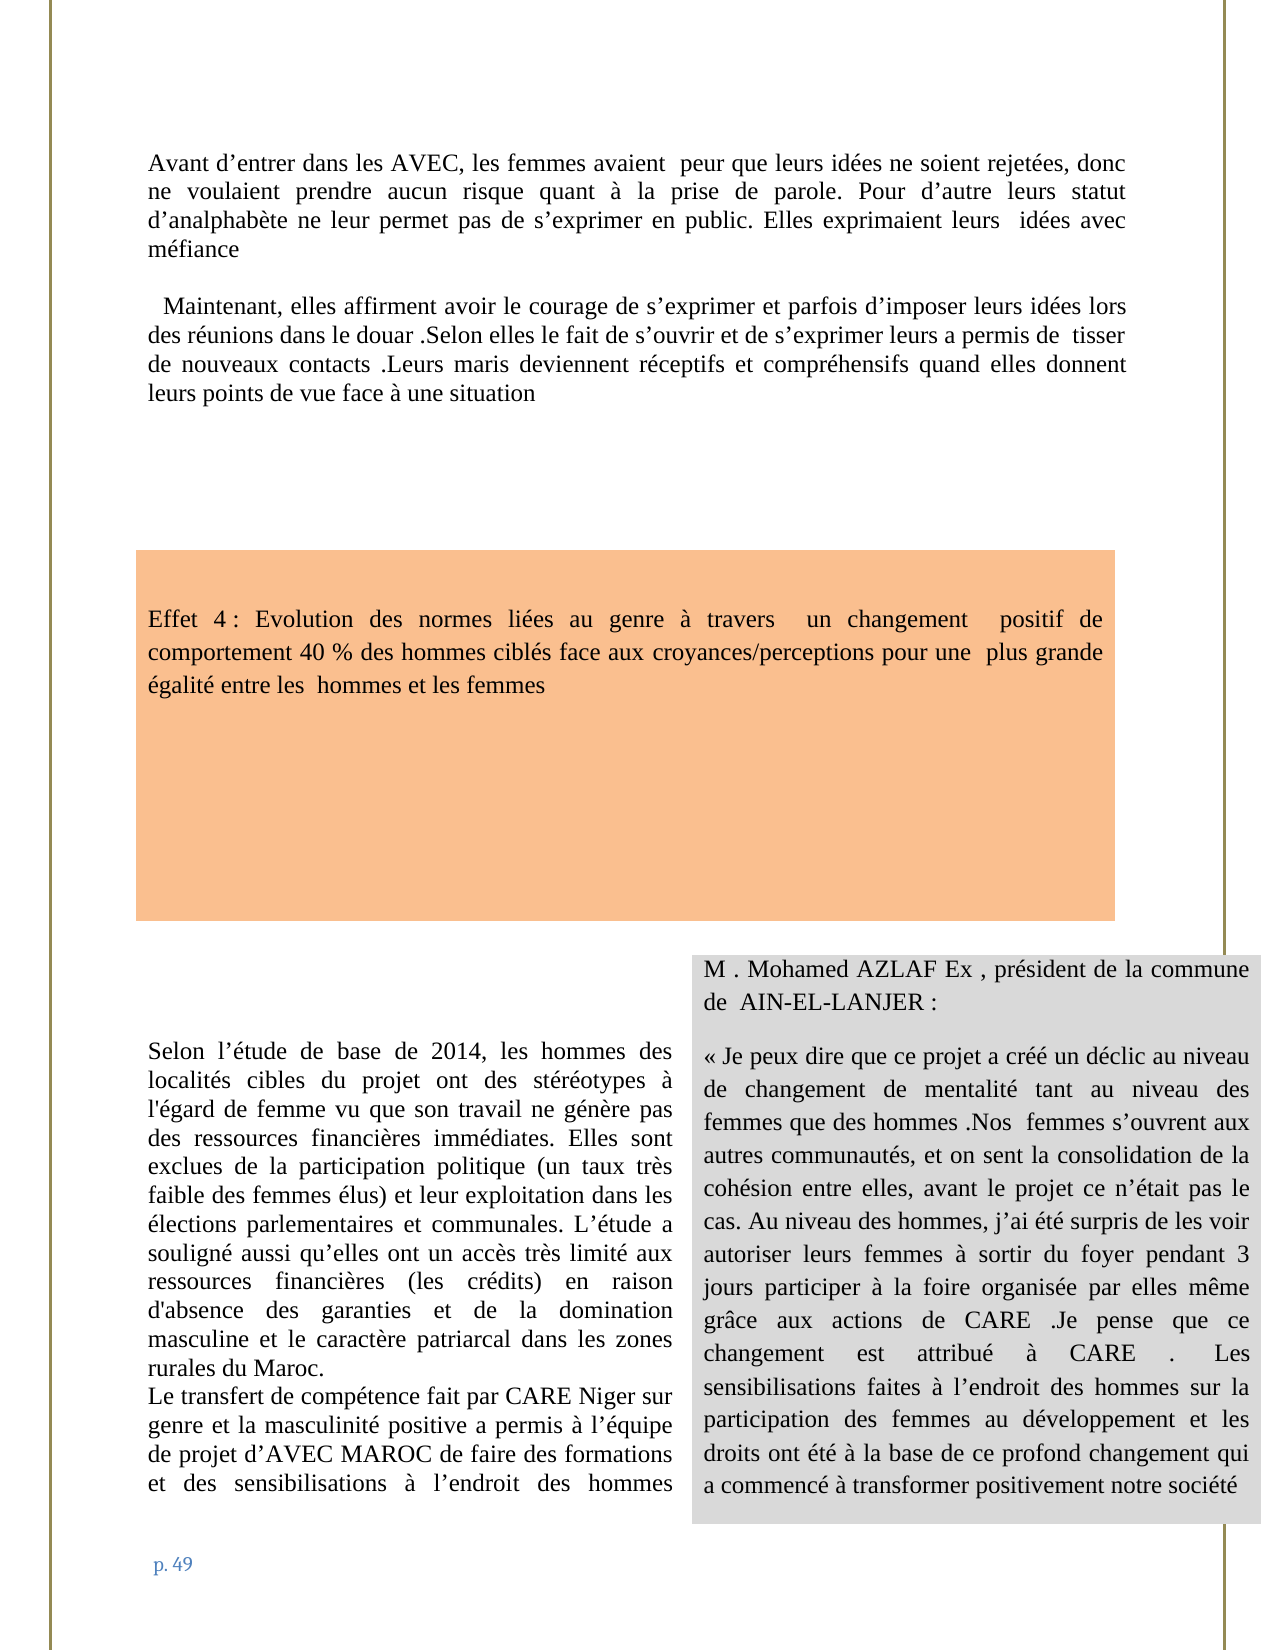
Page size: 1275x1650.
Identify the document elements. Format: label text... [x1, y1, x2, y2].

text Selon l’étude de base de 2014, les hommes des localités cibles du projet ont des stéréotypes à l'égard de femme vu que son travail ne génère pas des ressources financières immédiates. Elles sont exclues de la participation politique (un taux très faible des femmes élus) et leur exploitation dans les élections parlementaires et communales. L’étude a souligné aussi qu’elles ont un accès très limité aux ressources financières (les crédits) en raison d'absence des garanties et de la domination masculine et le caractère patriarcal dans les zones rurales du Maroc. [148, 1036, 692, 1381]
text Avant d’entrer dans les AVEC, les femmes avaient peur que leurs idées ne soient rejetées, donc ne voulaient prendre aucun risque quant à la prise de parole. Pour d’autre leurs statut d’analphabète ne leur permet pas de s’exprimer en public. Elles exprimaient leurs idées avec méfiance [148, 148, 1127, 263]
table_header Effet 4 : Evolution des normes liées au genre à travers un changement positif de comportement 40 % des hommes ciblés face aux croyances/perceptions pour une plus grande égalité entre les hommes et les femmes [136, 550, 1115, 778]
text Maintenant, elles affirment avoir le courage de s’exprimer et parfois d’imposer leurs idées lors des réunions dans le douar .Selon elles le fait de s’ouvrir et de s’exprimer leurs a permis de tisser de nouveaux contacts .Leurs maris deviennent réceptifs et compréhensifs quand elles donnent leurs points de vue face à une situation [148, 291, 1127, 406]
table_header M . Mohamed AZLAF Ex , président de la commune de AIN-EL-LANJER : « Je peux dire que ce projet a créé un déclic au niveau de changement de mentalité tant au niveau des femmes que des hommes .Nos femmes s’ouvrent aux autres communautés, et on sent la consolidation de la cohésion entre elles, avant le projet ce n’était pas le cas. Au niveau des hommes, j’ai été surpris de les voir autoriser leurs femmes à sortir du foyer pendant 3 jours participer à la foire organisée par elles même grâce aux actions de CARE .Je pense que ce changement est attribué à CARE . Les sensibilisations faites à l’endroit des hommes sur la participation des femmes au développement et les droits ont été à la base de ce profond changement qui a commencé à transformer positivement notre société [692, 955, 1261, 1524]
table_cell [136, 778, 1115, 921]
